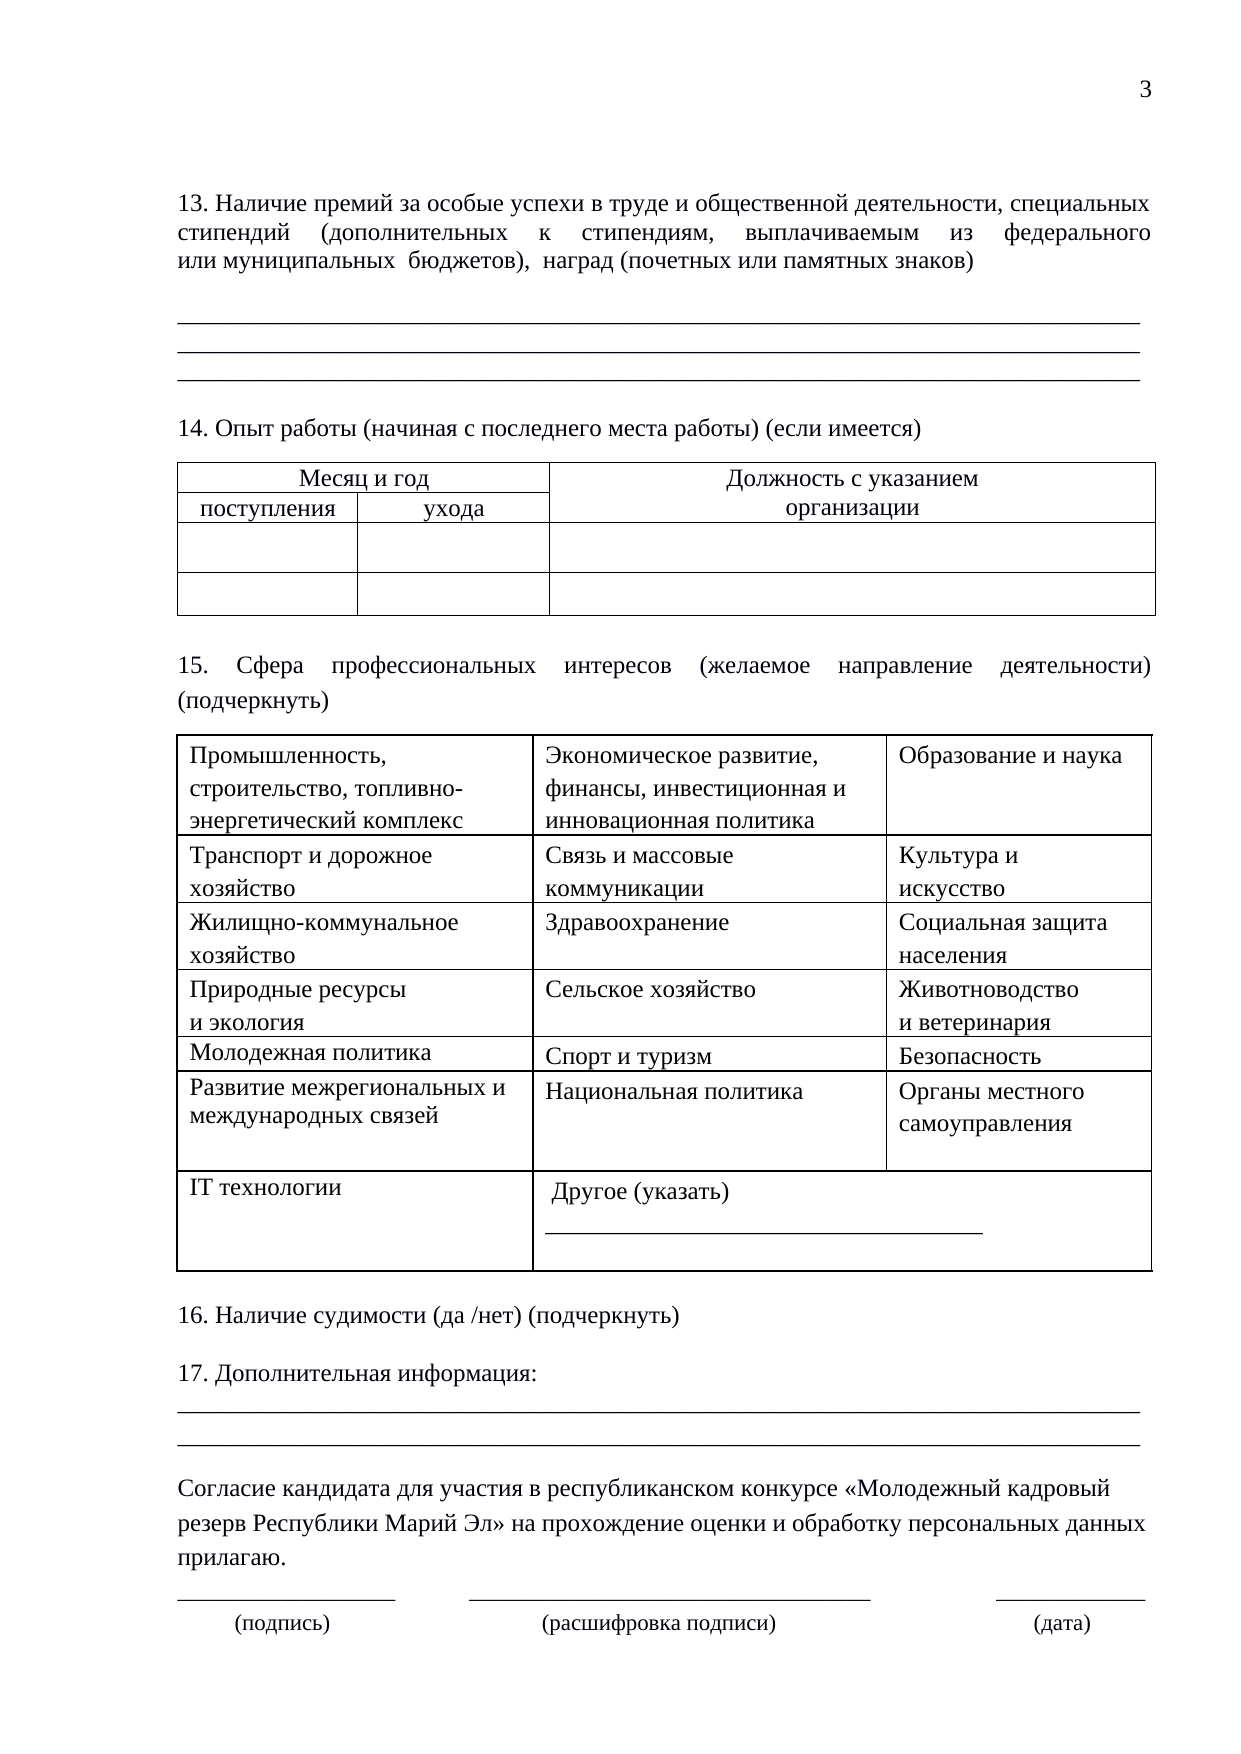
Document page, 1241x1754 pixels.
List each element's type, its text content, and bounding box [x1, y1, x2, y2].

table_header Должность с указанием организации [550, 463, 1155, 522]
table_cell [550, 523, 1155, 572]
text ___________________ ___________________________________ _____________ [177, 1577, 1152, 1603]
table_cell [178, 573, 357, 615]
text __________________________________________________________________________________________________________________________________________________________ [177, 1387, 1152, 1448]
table_cell Здравоохранение [534, 903, 886, 968]
text 13. Наличие премий за особые успехи в труде и общественной деятельности, специальных стипендий (дополнительных к стипендиям, выплачиваемым из федерального или муниципальных бюджетов), наград (почетных или памятных знаков) [177, 188, 1152, 274]
text Согласие кандидата для участия в республиканском конкурсе «Молодежный кадровый резерв Республики Марий Эл» на прохождение оценки и обработку персональных данных прилагаю. [177, 1473, 1152, 1571]
table_cell Молодежная политика [178, 1037, 532, 1070]
table_cell [178, 523, 357, 572]
table_cell Безопасность [887, 1037, 1151, 1070]
text 17. Дополнительная информация: [177, 1358, 1152, 1387]
table_cell ухода [358, 493, 549, 522]
table_cell Другое (указать) ___________________________________ [534, 1172, 1151, 1270]
table_header Образование и наука [887, 736, 1151, 834]
table_cell Развитие межрегиональных и международных связей [178, 1072, 532, 1170]
text 16. Наличие судимости (да /нет) (подчеркнуть) [177, 1300, 1152, 1329]
table_cell Национальная политика [534, 1072, 886, 1170]
table_cell [358, 523, 549, 572]
table_cell Жилищно-коммунальное хозяйство [178, 903, 532, 968]
table_cell Спорт и туризм [534, 1037, 886, 1070]
text (подпись) (расшифровка подписи) (дата) [177, 1608, 1152, 1635]
table_header Промышленность, строительство, топливно-энергетический комплекс [178, 736, 532, 834]
table_cell Животноводство и ветеринария [887, 970, 1151, 1036]
table_cell IT технологии [178, 1172, 532, 1270]
text 15. Сфера профессиональных интересов (желаемое направление деятельности) (подчеркнуть) [177, 651, 1152, 714]
table_cell Социальная защита населения [887, 903, 1151, 968]
text 14. Опыт работы (начиная с последнего места работы) (если имеется) [177, 413, 1152, 442]
table_cell Сельское хозяйство [534, 970, 886, 1036]
table_cell Транспорт и дорожное хозяйство [178, 836, 532, 901]
table_cell Природные ресурсы и экология [178, 970, 532, 1036]
table_header Месяц и год [178, 463, 549, 492]
table_cell Связь и массовые коммуникации [534, 836, 886, 901]
table_cell поступления [178, 493, 357, 522]
table_cell [550, 573, 1155, 615]
table_cell Культура и искусство [887, 836, 1151, 901]
text _______________________________________________________________________________________________________________________________________________________________________________________________________________________________________ [177, 298, 1152, 384]
table_cell [358, 573, 549, 615]
table_header Экономическое развитие, финансы, инвестиционная и инновационная политика [534, 736, 886, 834]
table_cell Органы местного самоуправления [887, 1072, 1151, 1170]
